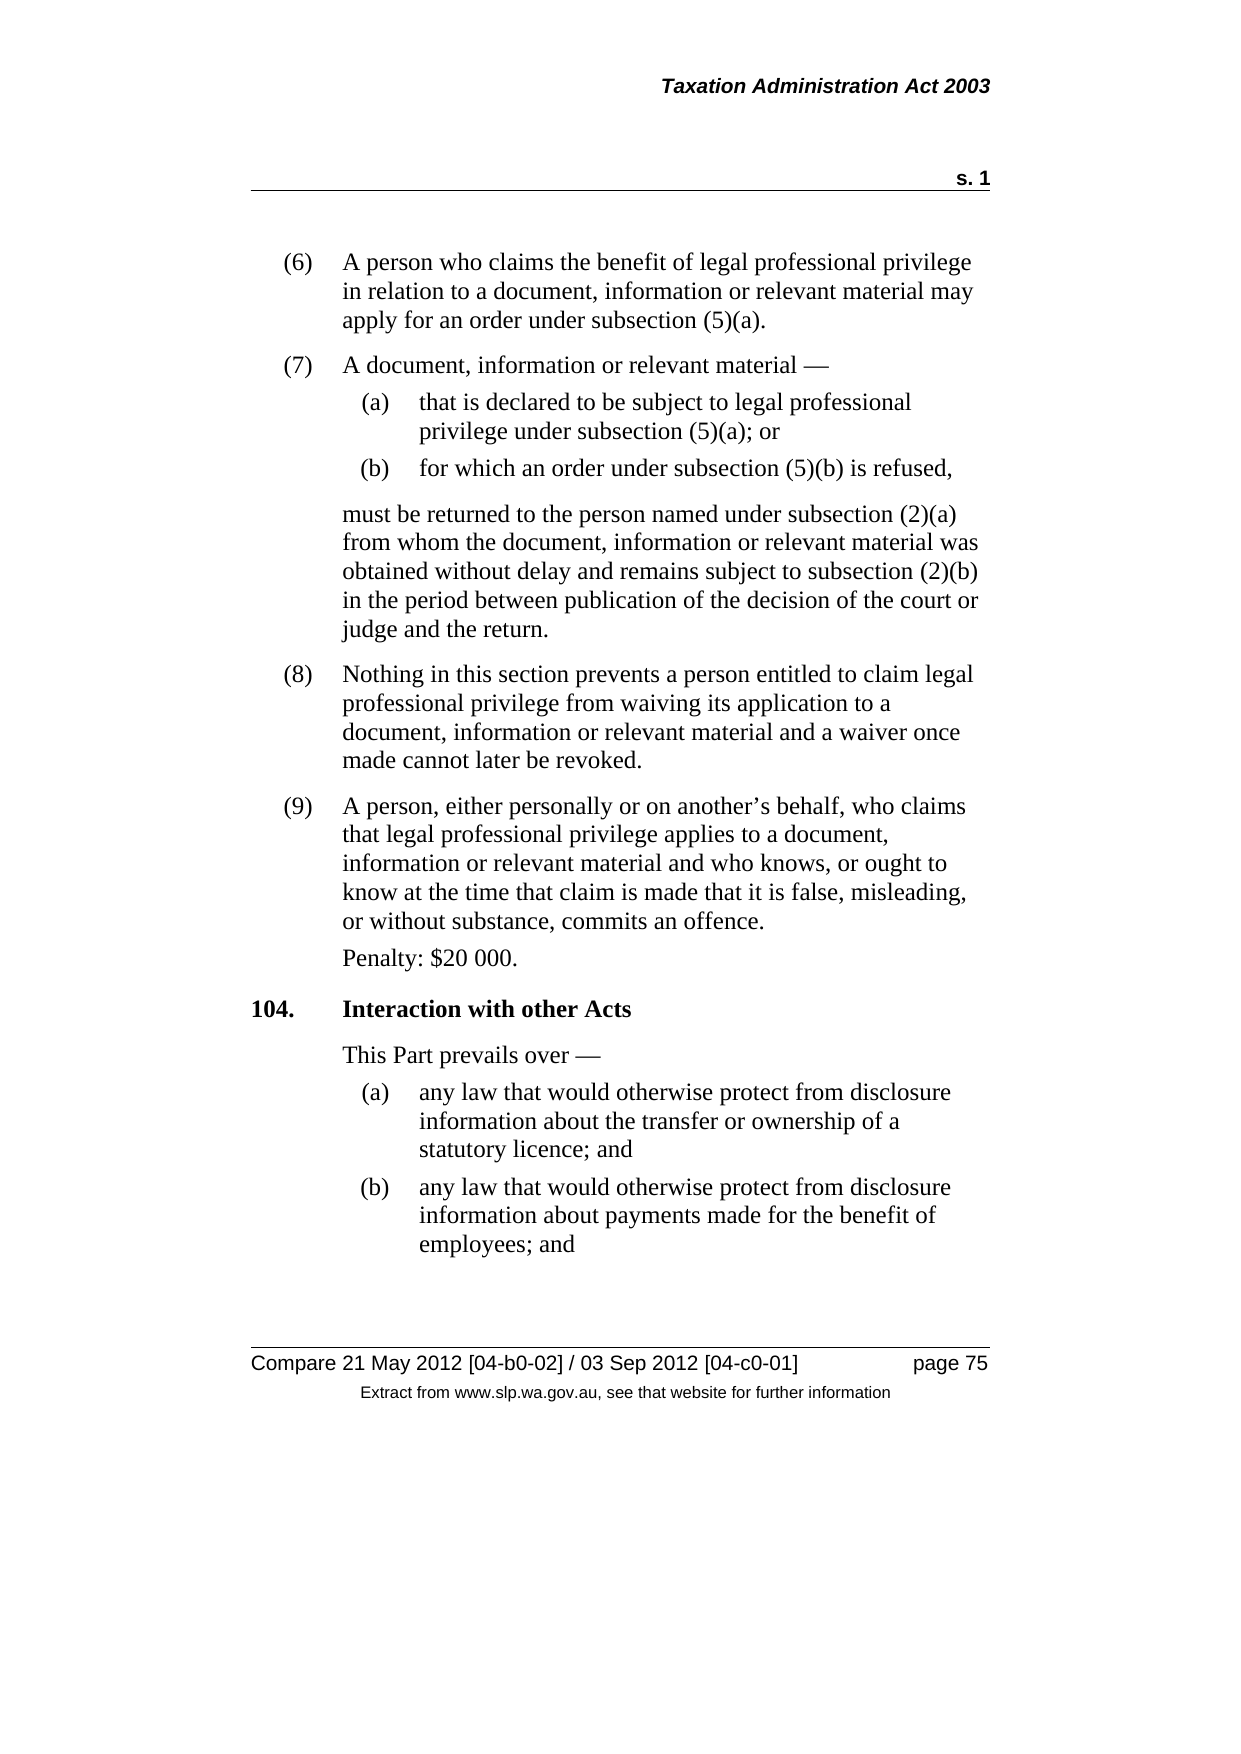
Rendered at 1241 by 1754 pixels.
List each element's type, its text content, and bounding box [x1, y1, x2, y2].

text (a) any law that would otherwise protect from disclosure information about the transfer or ownership of a statutory licence; and [251, 1077, 990, 1163]
text must be returned to the person named under subsection (2)(a) from whom the document, information or relevant material was obtained without delay and remains subject to subsection (2)(b) in the period between publication of the decision of the court or judge and the return. [251, 499, 990, 642]
text (8) Nothing in this section prevents a person entitled to claim legal professional privilege from waiving its application to a document, information or relevant material and a waiver once made cannot later be revoked. [251, 659, 990, 774]
text (6) A person who claims the benefit of legal professional privilege in relation to a document, information or relevant material may apply for an order under subsection (5)(a). [251, 247, 990, 334]
text Penalty: $20 000. [251, 943, 990, 972]
text This Part prevails over — [251, 1040, 990, 1069]
text (7) A document, information or relevant material — [251, 350, 990, 379]
text (b) any law that would otherwise protect from disclosure information about payments made for the benefit of employees; and [251, 1172, 990, 1258]
text (a) that is declared to be subject to legal professional privilege under subsection (5)(a); or [251, 387, 990, 445]
text (b) for which an order under subsection (5)(b) is refused, [251, 453, 990, 482]
text (9) A person, either personally or on another’s behalf, who claims that legal professional privilege applies to a document, information or relevant material and who knows, or ought to know at the time that claim is made that it is false, misleading, or without substance, commits an offence. [251, 791, 990, 934]
subtitle 104. Interaction with other Acts [251, 994, 990, 1023]
